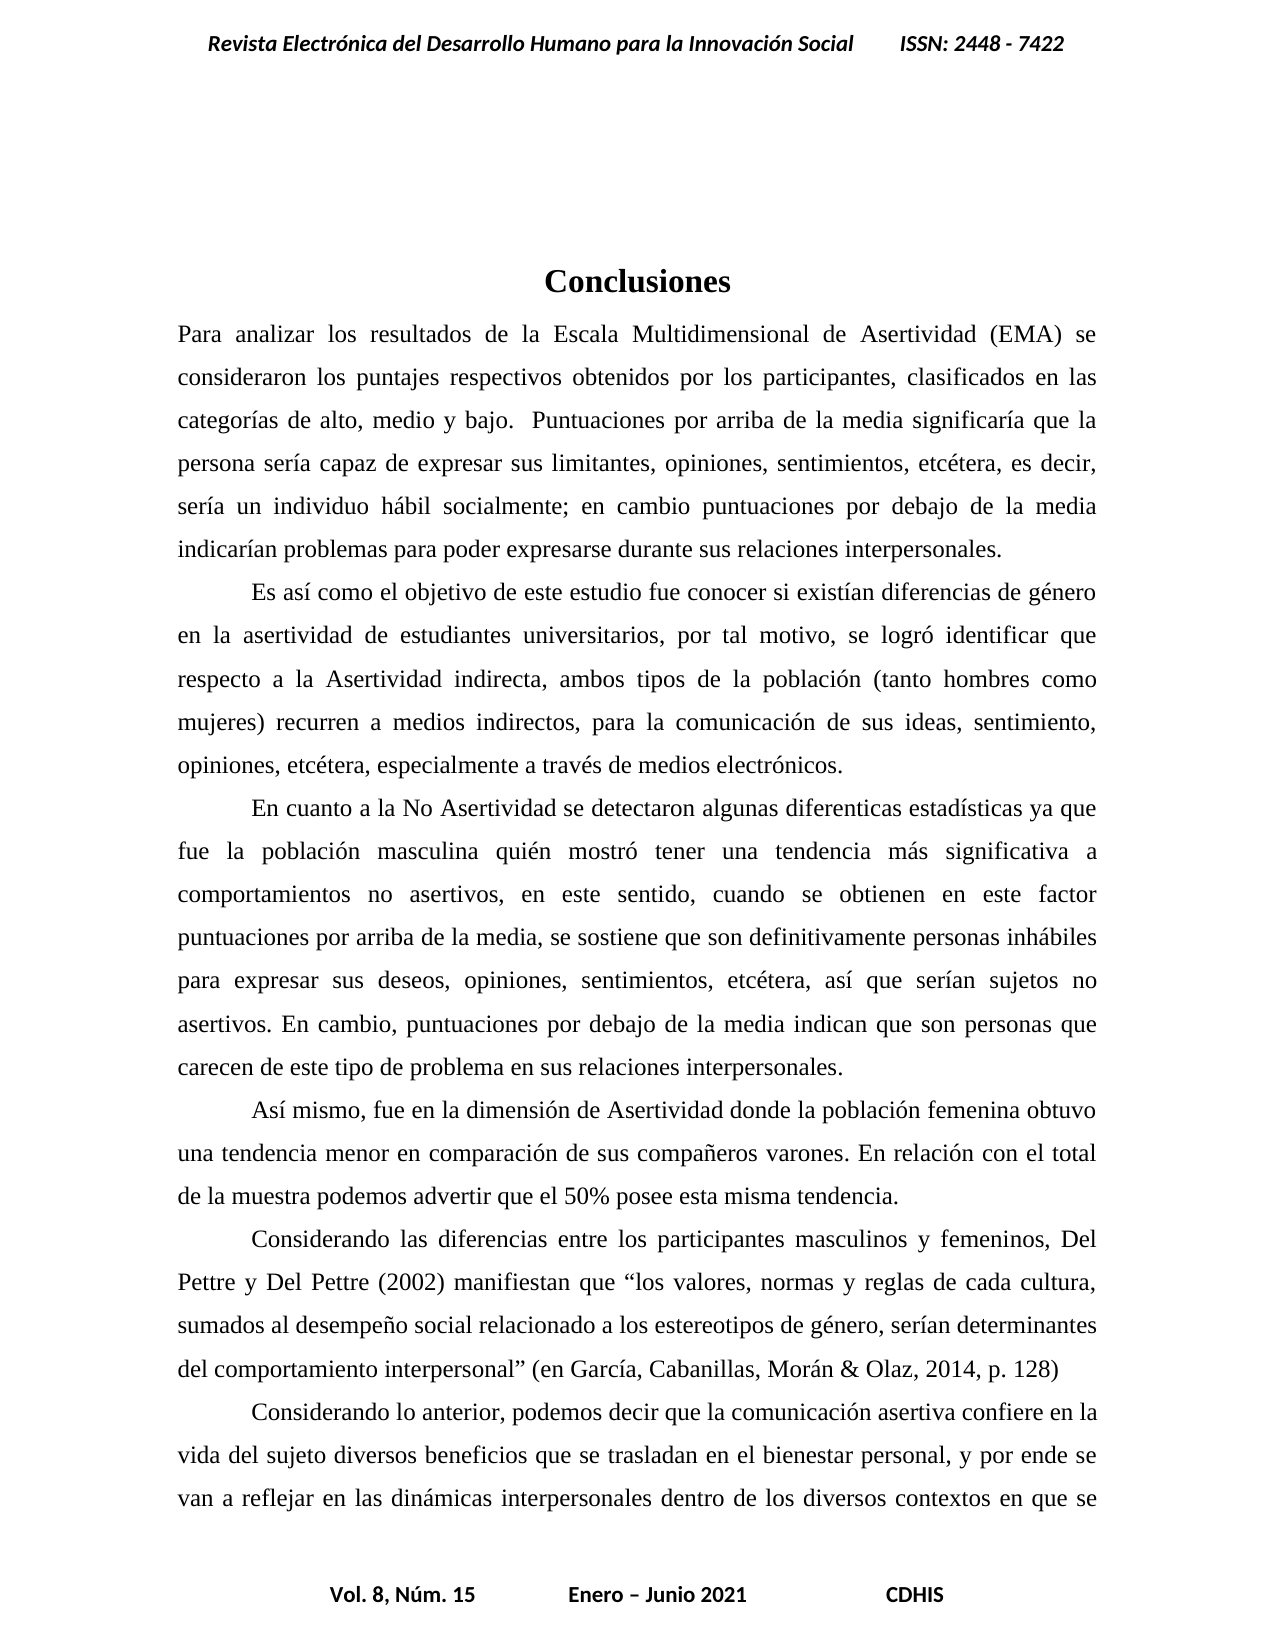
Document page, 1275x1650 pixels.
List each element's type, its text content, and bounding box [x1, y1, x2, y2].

text En cuanto a la No Asertividad se detectaron algunas diferenticas estadísticas ya que fue la población masculina quién mostró tener una tendencia más significativa a comportamientos no asertivos, en este sentido, cuando se obtienen en este factor puntuaciones por arriba de la media, se sostiene que son definitivamente personas inhábiles para expresar sus deseos, opiniones, sentimientos, etcétera, así que serían sujetos no asertivos. En cambio, puntuaciones por debajo de la media indican que son personas que carecen de este tipo de problema en sus relaciones interpersonales. [177, 793, 1098, 1081]
text Para analizar los resultados de la Escala Multidimensional de Asertividad (EMA) se consideraron los puntajes respectivos obtenidos por los participantes, clasificados en las categorías de alto, medio y bajo. Puntuaciones por arriba de la media significaría que la persona sería capaz de expresar sus limitantes, opiniones, sentimientos, etcétera, es decir, sería un individuo hábil socialmente; en cambio puntuaciones por debajo de la media indicarían problemas para poder expresarse durante sus relaciones interpersonales. [177, 319, 1098, 563]
text Conclusiones [177, 261, 1098, 299]
text Es así como el objetivo de este estudio fue conocer si existían diferencias de género en la asertividad de estudiantes universitarios, por tal motivo, se logró identificar que respecto a la Asertividad indirecta, ambos tipos de la población (tanto hombres como mujeres) recurren a medios indirectos, para la comunicación de sus ideas, sentimiento, opiniones, etcétera, especialmente a través de medios electrónicos. [177, 577, 1098, 779]
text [177, 1397, 1098, 1512]
text Considerando las diferencias entre los participantes masculinos y femeninos, Del Pettre y Del Pettre (2002) manifiestan que “los valores, normas y reglas de cada cultura, sumados al desempeño social relacionado a los estereotipos de género, serían determinantes del comportamiento interpersonal” (en García, Cabanillas, Morán & Olaz, 2014, p. 128) [177, 1224, 1098, 1382]
text Así mismo, fue en la dimensión de Asertividad donde la población femenina obtuvo una tendencia menor en comparación de sus compañeros varones. En relación con el total de la muestra podemos advertir que el 50% posee esta misma tendencia. [177, 1095, 1098, 1210]
